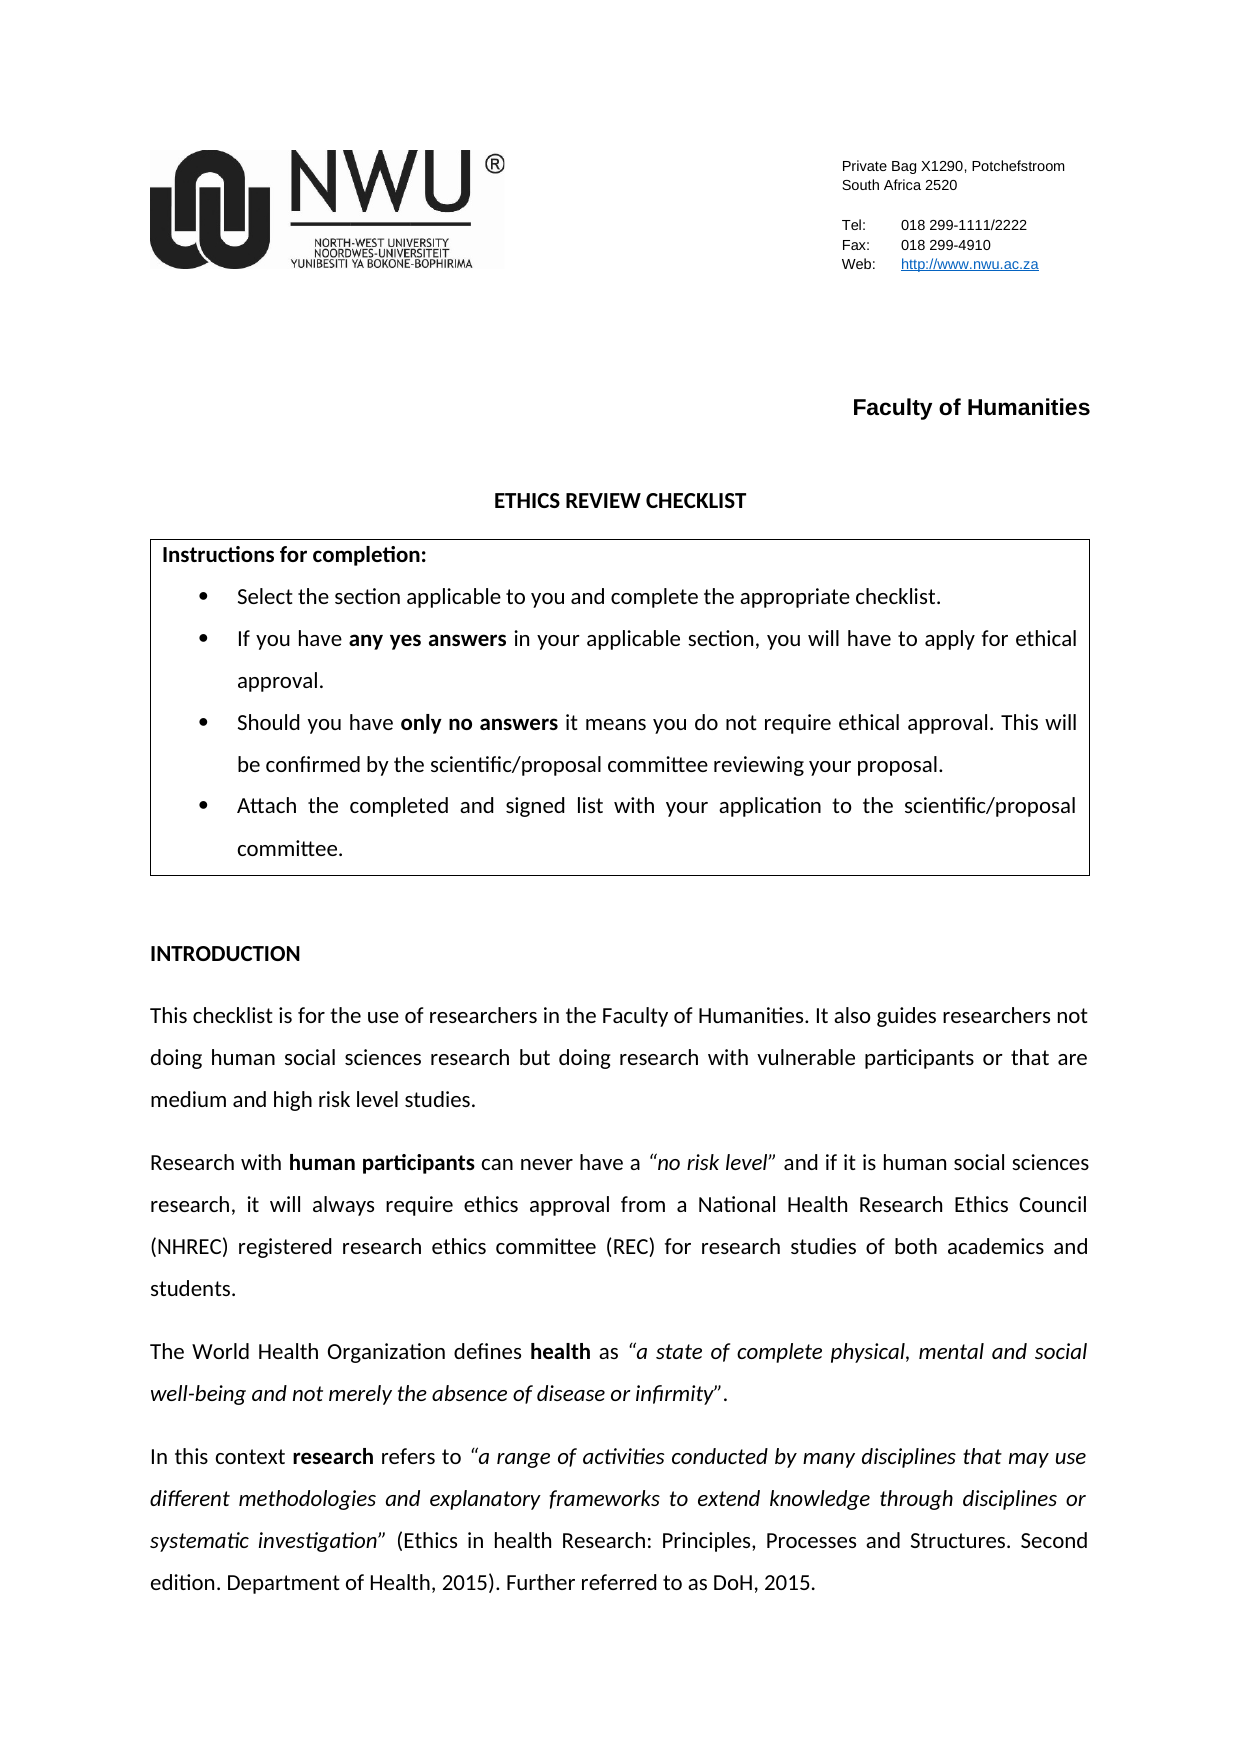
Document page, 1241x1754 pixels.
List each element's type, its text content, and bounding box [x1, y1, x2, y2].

text The World Health Organization defines health as “a state of complete physical, mental and social well-being and not merely the absence of disease or infirmity”. [150, 1337, 1090, 1407]
text In this context research refers to “a range of activities conducted by many disciplines that may use different methodologies and explanatory frameworks to extend knowledge through disciplines or systematic investigation” (Ethics in health Research: Principles, Processes and Structures. Second edition. Department of Health, 2015). Further referred to as DoH, 2015. [150, 1442, 1090, 1596]
table_header Instructions for completion: Select the section applicable to you and complete the appropriate checklist. If you have any yes answers in your applicable section, you will have to apply for ethical approval. Should you have only no answers it means you do not require ethical approval. This will be confirmed by the scientific/proposal committee reviewing your proposal. Attach the completed and signed list with your application to the scientific/proposal committee. [151, 540, 1089, 875]
picture [150, 150, 505, 269]
text Research with human participants can never have a “no risk level” and if it is human social sciences research, it will always require ethics approval from a National Health Research Ethics Council (NHREC) registered research ethics committee (REC) for research studies of both academics and students. [150, 1148, 1090, 1302]
text ETHICS REVIEW CHECKLIST [150, 486, 1090, 514]
text This checklist is for the use of researchers in the Faculty of Humanities. It also guides researchers not doing human social sciences research but doing research with vulnerable participants or that are medium and high risk level studies. [150, 1001, 1090, 1113]
text Faculty of Humanities [150, 394, 1090, 420]
text INTRODUCTION [150, 939, 1090, 967]
